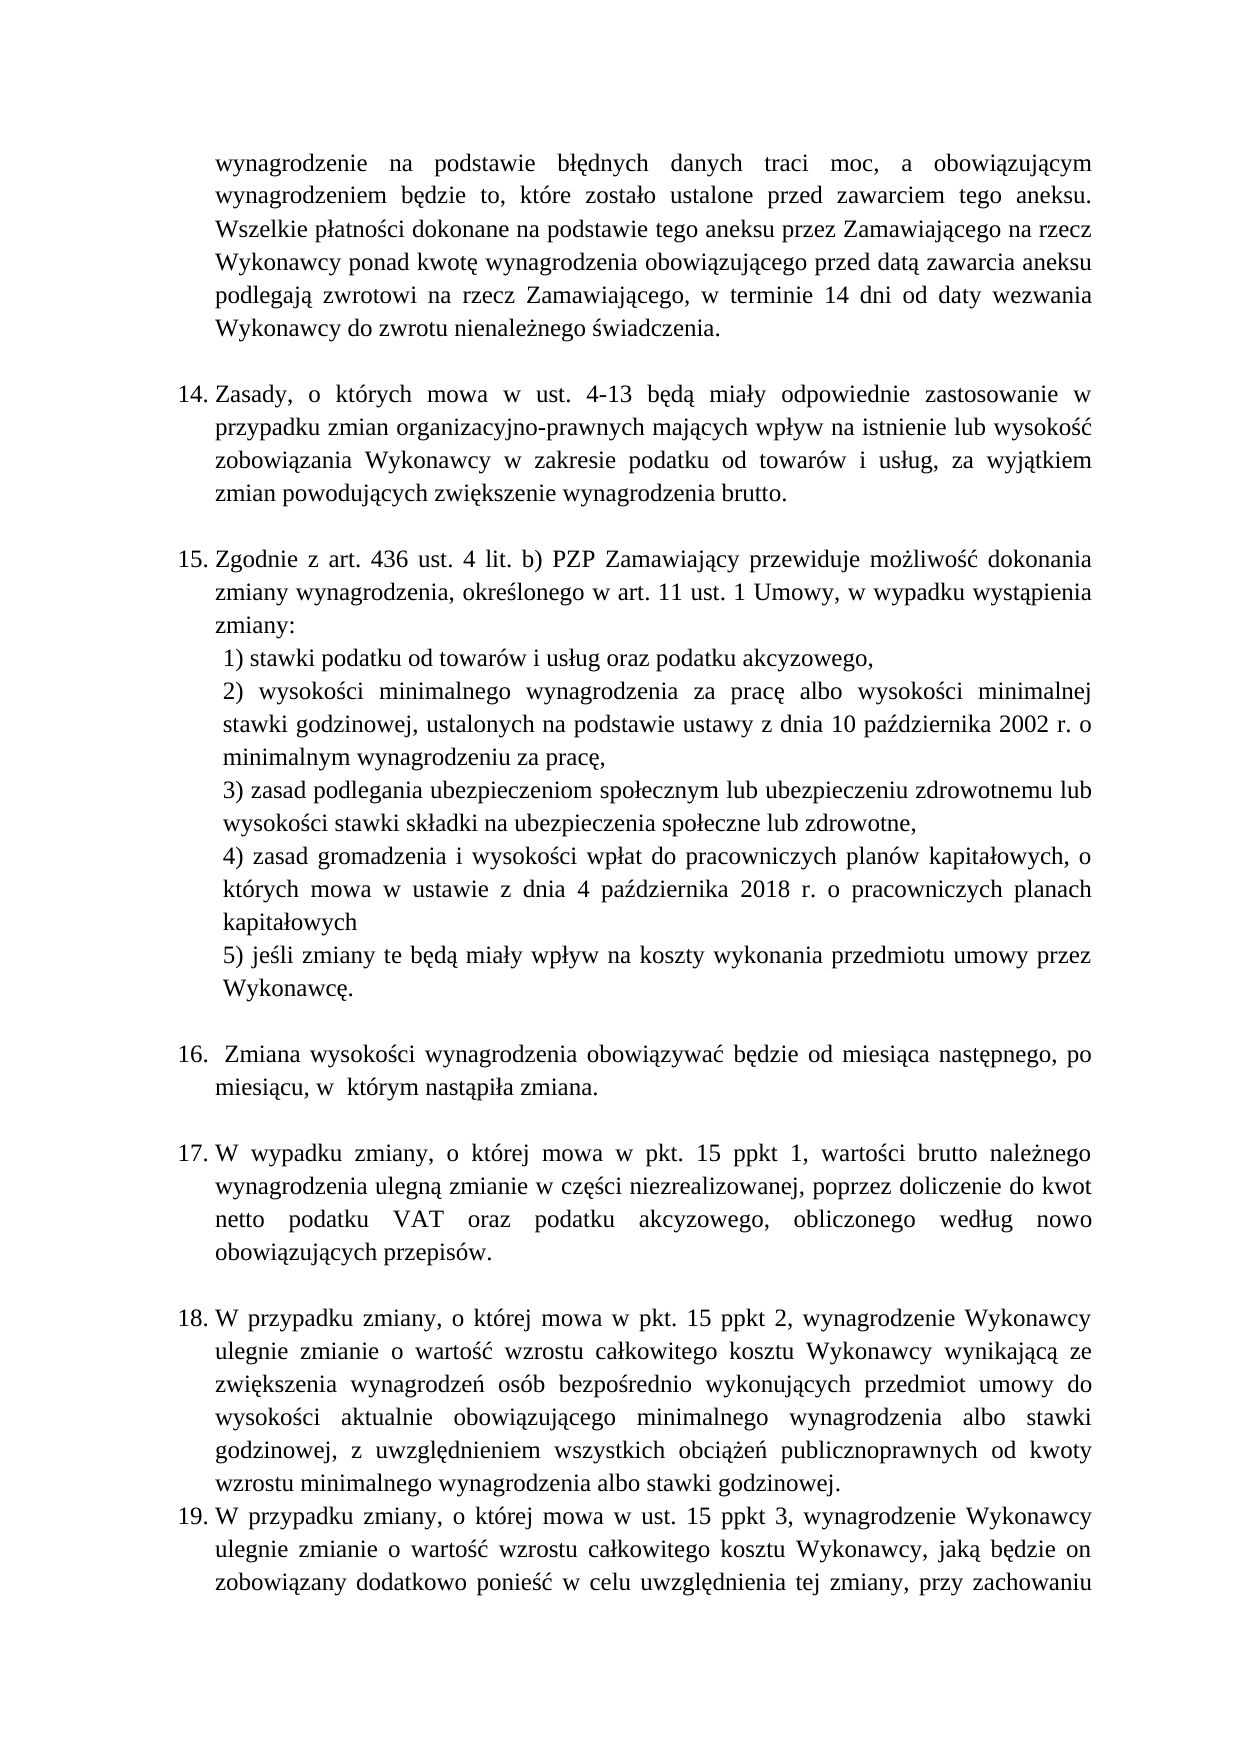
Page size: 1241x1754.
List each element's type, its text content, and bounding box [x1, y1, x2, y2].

text 2) wysokości minimalnego wynagrodzenia za pracę albo wysokości minimalnej stawki godzinowej, ustalonych na podstawie ustawy z dnia 10 października 2002 r. o minimalnym wynagrodzeniu za pracę, [223, 676, 1093, 771]
list Zmiana wysokości wynagrodzenia obowiązywać będzie od miesiąca następnego, po miesiącu, w którym nastąpiła zmiana. [177, 1039, 1093, 1101]
list W wypadku zmiany, o której mowa w pkt. 15 ppkt 1, wartości brutto należnego wynagrodzenia ulegną zmianie w części niezrealizowanej, poprzez doliczenie do kwot netto podatku VAT oraz podatku akcyzowego, obliczonego według nowo obowiązujących przepisów. [177, 1138, 1093, 1266]
list W przypadku zmiany, o której mowa w pkt. 15 ppkt 2, wynagrodzenie Wykonawcy ulegnie zmianie o wartość wzrostu całkowitego kosztu Wykonawcy wynikającą ze zwiększenia wynagrodzeń osób bezpośrednio wykonujących przedmiot umowy do wysokości aktualnie obowiązującego minimalnego wynagrodzenia albo stawki godzinowej, z uwzględnieniem wszystkich obciążeń publicznoprawnych od kwoty wzrostu minimalnego wynagrodzenia albo stawki godzinowej. [177, 1303, 1093, 1497]
text 5) jeśli zmiany te będą miały wpływ na koszty wykonania przedmiotu umowy przez Wykonawcę. [223, 940, 1093, 1002]
list Zgodnie z art. 436 ust. 4 lit. b) PZP Zamawiający przewiduje możliwość dokonania zmiany wynagrodzenia, określonego w art. 11 ust. 1 Umowy, w wypadku wystąpienia zmiany: [177, 544, 1093, 639]
text 3) zasad podlegania ubezpieczeniom społecznym lub ubezpieczeniu zdrowotnemu lub wysokości stawki składki na ubezpieczenia społeczne lub zdrowotne, [223, 775, 1093, 837]
text 1) stawki podatku od towarów i usług oraz podatku akcyzowego, [223, 643, 1093, 672]
list Zasady, o których mowa w ust. 4-13 będą miały odpowiednie zastosowanie w przypadku zmian organizacyjno-prawnych mających wpływ na istnienie lub wysokość zobowiązania Wykonawcy w zakresie podatku od towarów i usług, za wyjątkiem zmian powodujących zwiększenie wynagrodzenia brutto. [177, 379, 1093, 507]
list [177, 148, 1093, 341]
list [177, 1501, 1093, 1596]
text 4) zasad gromadzenia i wysokości wpłat do pracowniczych planów kapitałowych, o których mowa w ustawie z dnia 4 października 2018 r. o pracowniczych planach kapitałowych [223, 841, 1093, 936]
